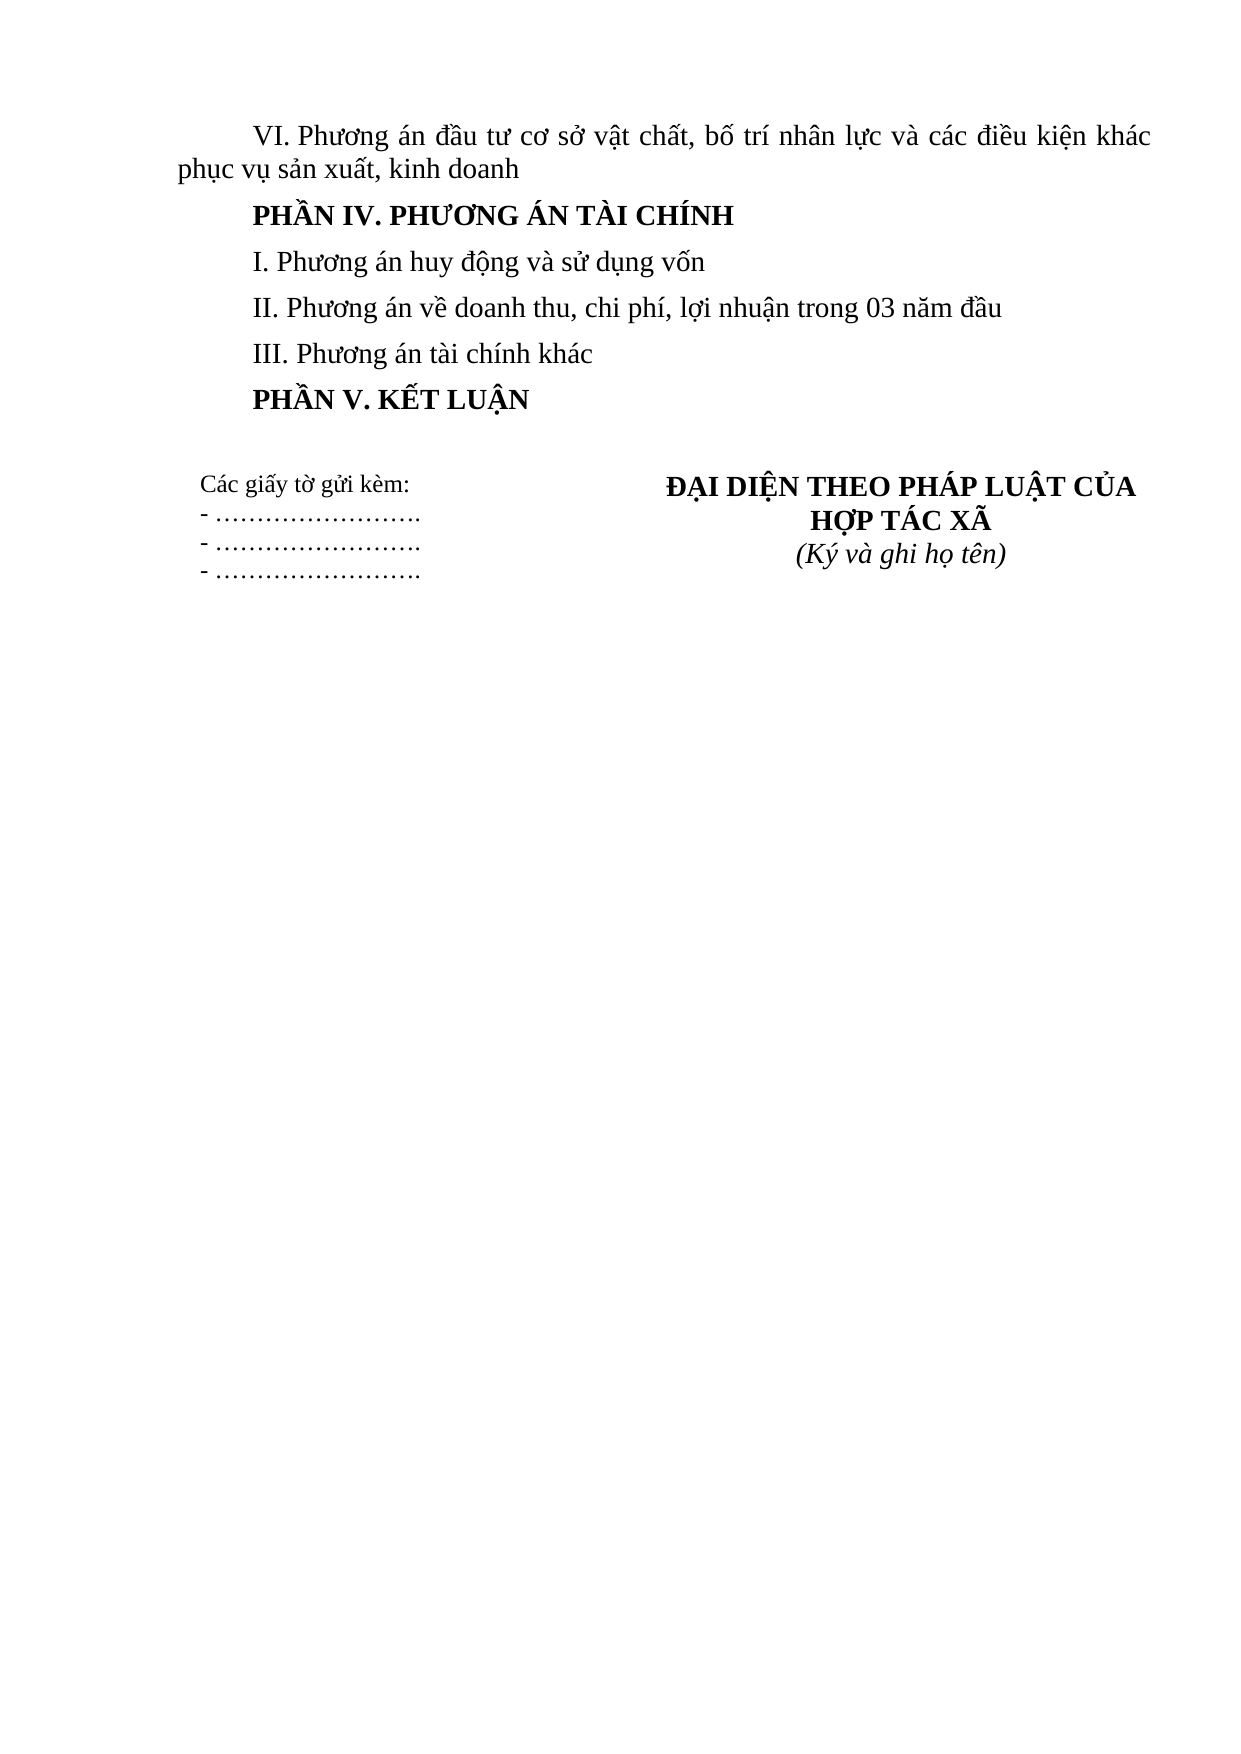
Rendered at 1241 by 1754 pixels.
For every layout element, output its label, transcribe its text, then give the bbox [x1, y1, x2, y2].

text II. Phương án về doanh thu, chi phí, lợi nhuận trong 03 năm đầu [177, 290, 1152, 323]
text III. Phương án tài chính khác [177, 336, 1152, 369]
text VI. Phương án đầu tư cơ sở vật chất, bố trí nhân lực và các điều kiện khác phục vụ sản xuất, kinh doanh [177, 118, 1152, 185]
text PHẦN V. KẾT LUẬN [177, 382, 1152, 415]
text PHẦN IV. PHƯƠNG ÁN TÀI CHÍNH [177, 198, 1152, 231]
table_header ĐẠI DIỆN THEO PHÁP LUẬT CỦA HỢP TÁC XÃ (Ký và ghi họ tên) [638, 469, 1163, 584]
text I. Phương án huy động và sử dụng vốn [177, 244, 1152, 277]
table_header Các giấy tờ gửi kèm: - ……………………. - ……………………. - ……………………. [189, 469, 638, 584]
